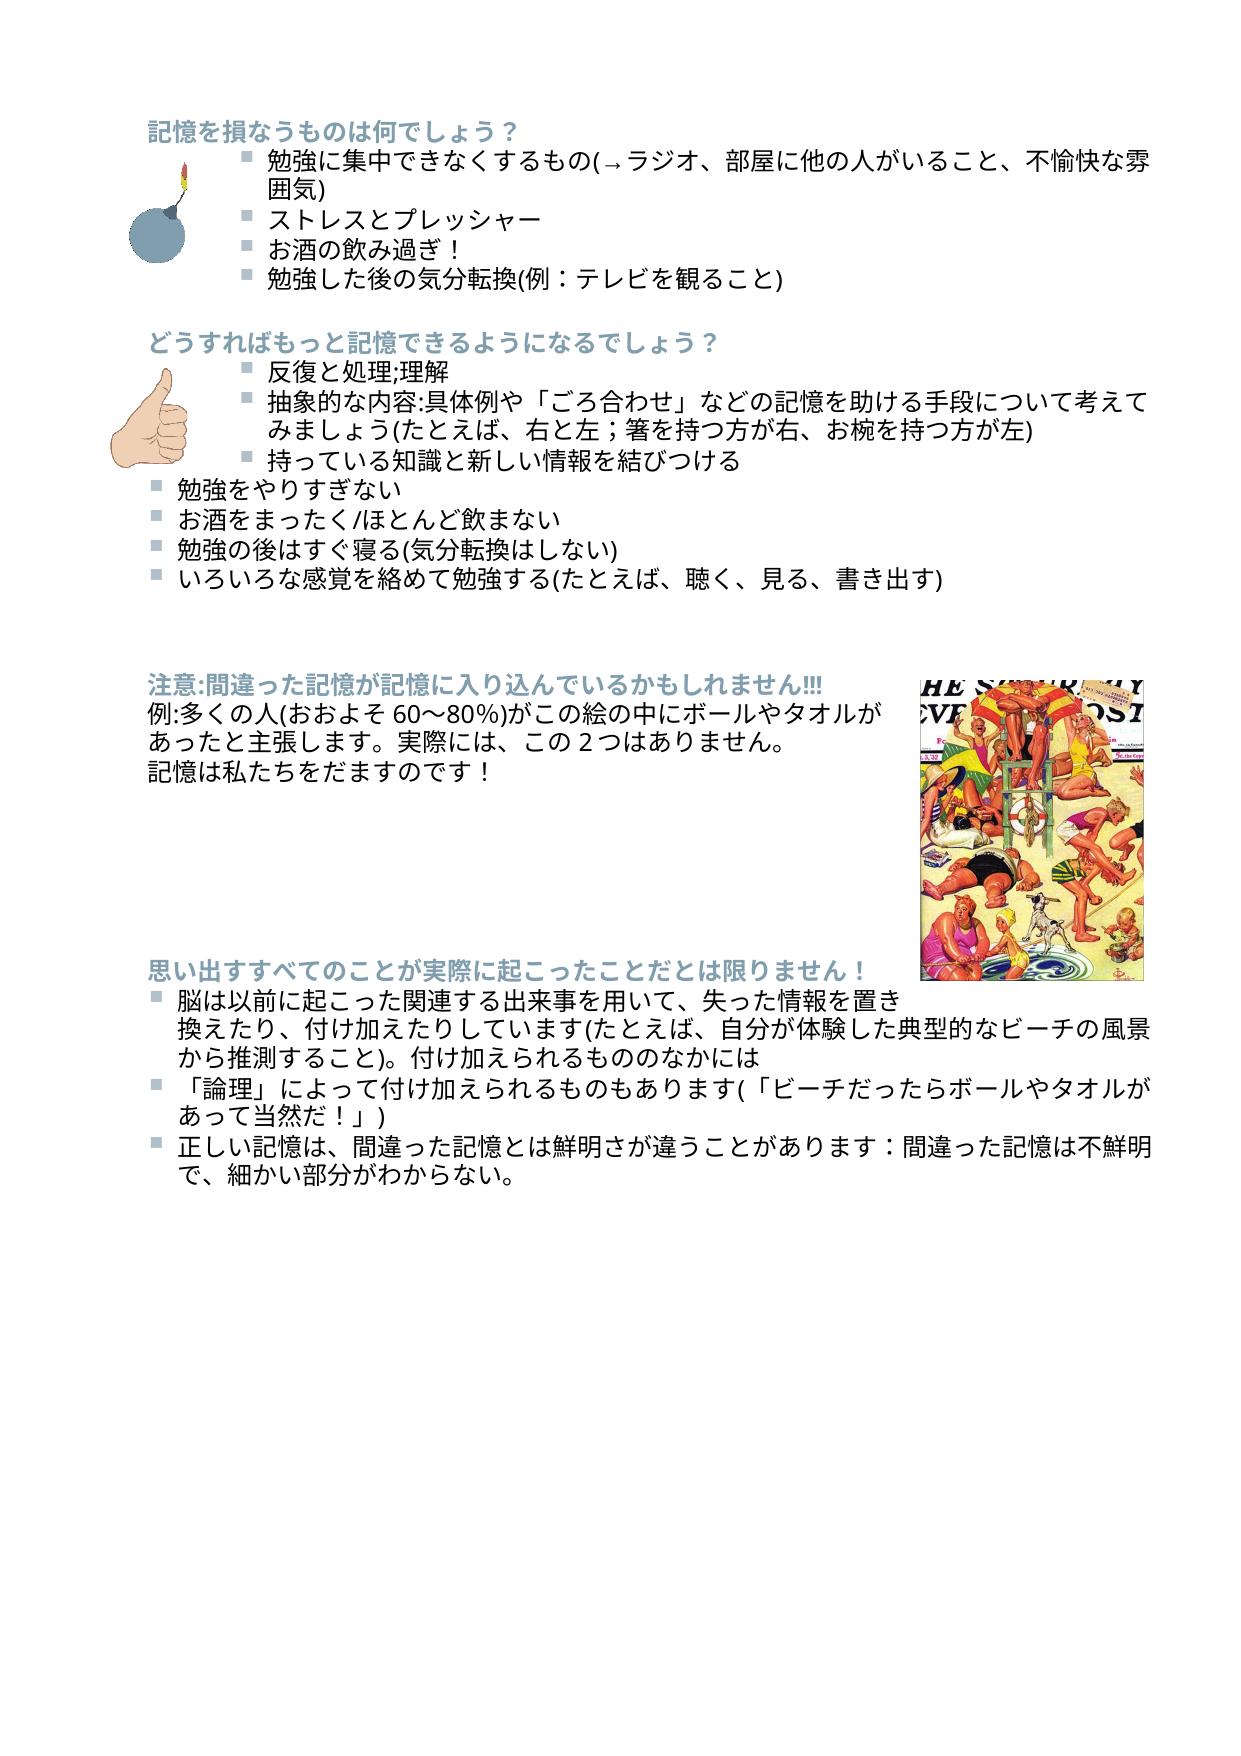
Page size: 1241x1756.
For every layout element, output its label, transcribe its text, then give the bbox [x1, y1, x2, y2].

picture [110, 368, 188, 468]
list 持っている知識と新しい情報を結びつける [238, 446, 1152, 476]
text 例:多くの人(おおよそ 60～80％)がこの絵の中にボールやタオルがあったと主張します。実際には、この 2つはありません。 [148, 700, 920, 758]
text どうすればもっと記憶できるようになるでしょう？ [148, 329, 1152, 358]
picture [920, 680, 1144, 981]
text 注意:間違った記憶が記憶に入り込んでいるかもしれません!!! [148, 671, 1152, 700]
text 記憶は私たちをだますのです！ [148, 758, 920, 787]
text 記憶を損なうものは何でしょう？ [148, 118, 1152, 147]
text 「論理」によって付け加えられるものもあります(「ビーチだったらボールやタオルがあって当然だ！」) [148, 1074, 1152, 1133]
text 思い出すすべてのことが実際に起こったことだとは限りません！ [148, 958, 1152, 987]
list 抽象的な内容:具体例や「ごろ合わせ」などの記憶を助ける手段について考えてみましょう(たとえば、右と左；箸を持つ方が右、お椀を持つ方が左) [238, 388, 1152, 446]
list 勉強の後はすぐ寝る(気分転換はしない) [148, 536, 1152, 565]
list お酒の飲み過ぎ！ [238, 236, 1152, 265]
list いろいろな感覚を絡めて勉強する(たとえば、聴く、見る、書き出す) [148, 565, 1152, 595]
text 正しい記憶は、間違った記憶とは鮮明さが違うことがあります：間違った記憶は不鮮明で、細かい部分がわからない。 [148, 1133, 1152, 1192]
text 脳は以前に起こった関連する出来事を用いて、失った情報を置き換えたり、付け加えたりしています(たとえば、自分が体験した典型的なビーチの風景から推測すること)。付け加えられるもののなかには [148, 987, 1152, 1074]
list 勉強をやりすぎない [148, 476, 1152, 506]
picture [129, 162, 188, 263]
list お酒をまったく/ほとんど飲まない [148, 506, 1152, 535]
list ストレスとプレッシャー [238, 206, 1152, 236]
list 勉強した後の気分転換(例：テレビを観ること) [238, 265, 1152, 295]
list 勉強に集中できなくするもの(→ラジオ、部屋に他の人がいること、不愉快な雰囲気) [238, 147, 1152, 206]
list 反復と処理;理解 [238, 358, 1152, 388]
